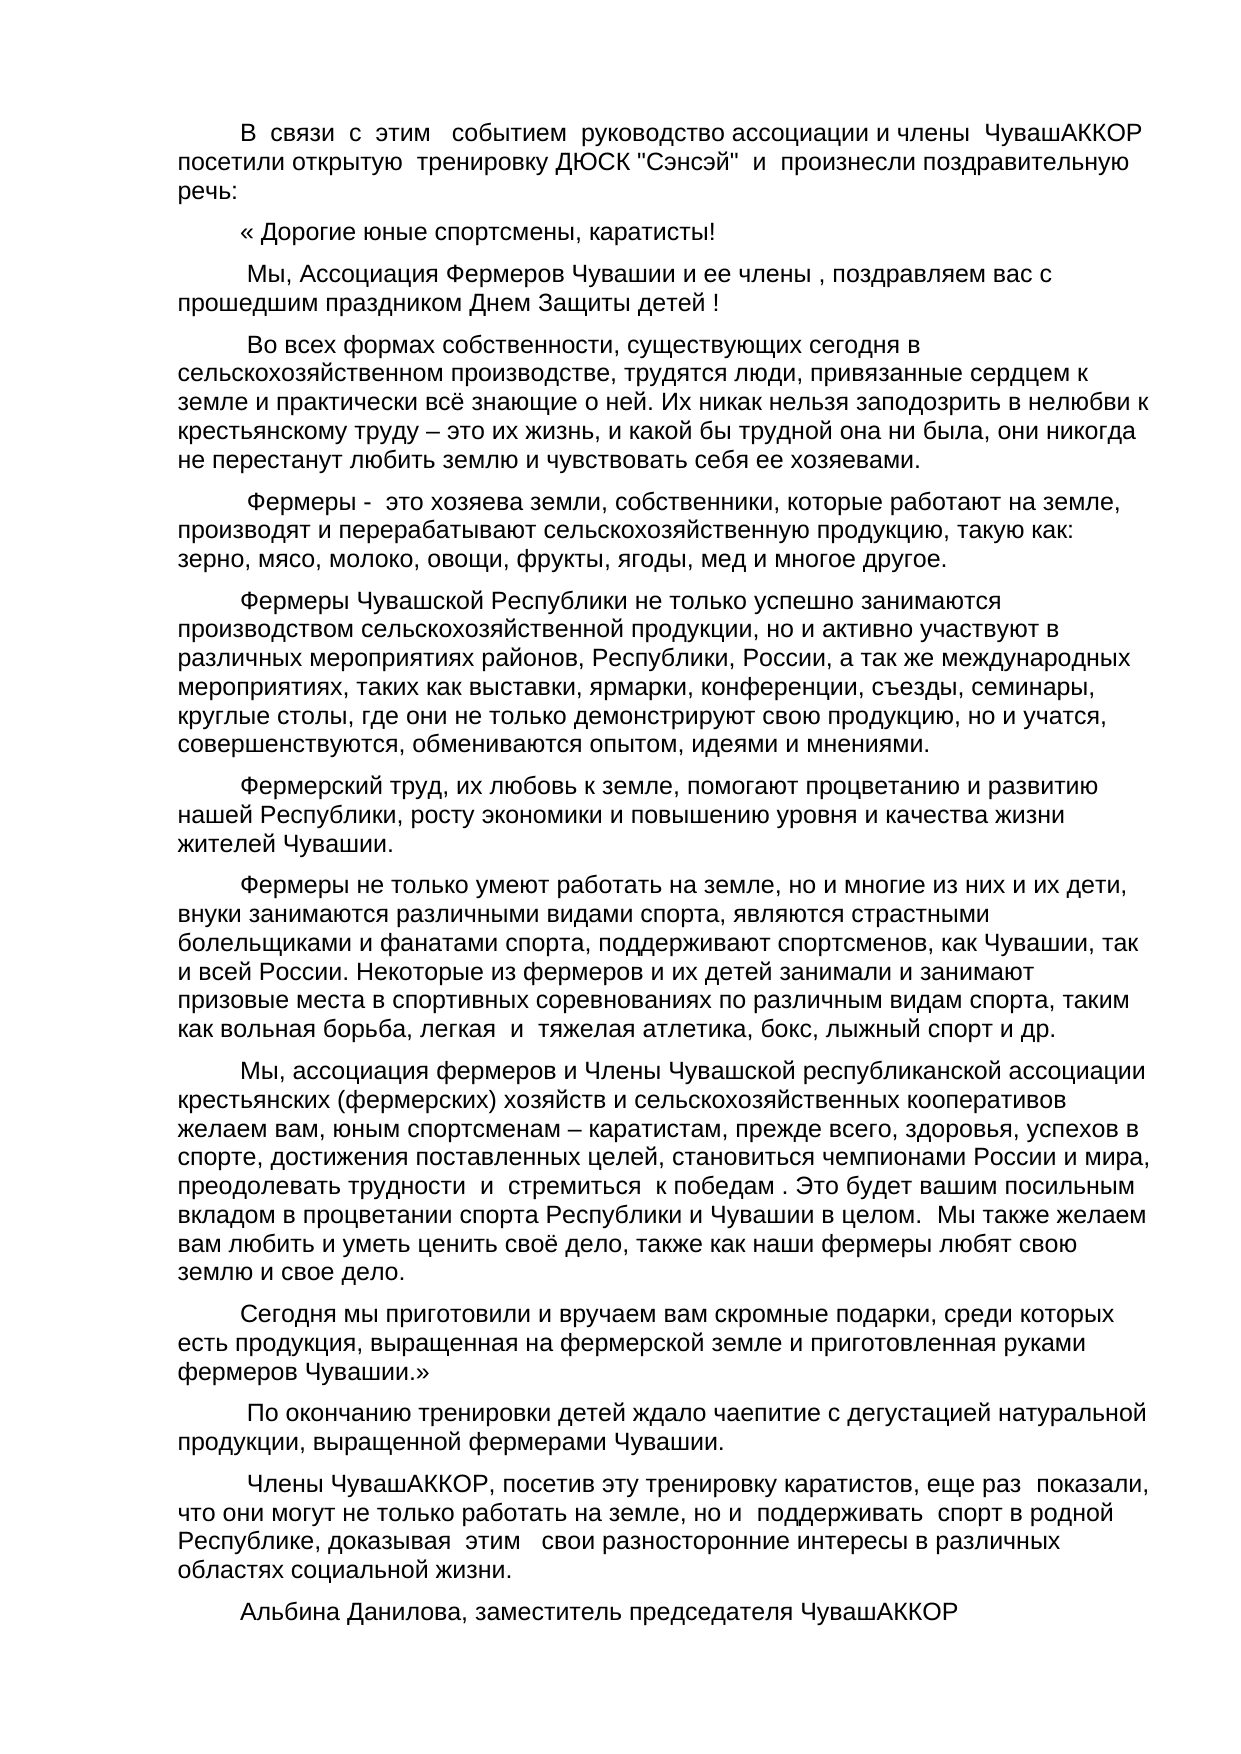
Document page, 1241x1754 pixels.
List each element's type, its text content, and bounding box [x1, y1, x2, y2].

text Фермеры Чувашской Республики не только успешно занимаются производством сельскохозяйственной продукции, но и активно участвуют в различных мероприятиях районов, Республики, России, а так же международных мероприятиях, таких как выставки, ярмарки, конференции, съезды, семинары, круглые столы, где они не только демонстрируют свою продукцию, но и учатся, совершенствуются, обмениваются опытом, идеями и мнениями. [177, 586, 1152, 758]
text Во всех формах собственности, существующих сегодня в сельскохозяйственном производстве, трудятся люди, привязанные сердцем к земле и практически всё знающие о ней. Их никак нельзя заподозрить в нелюбви к крестьянскому труду – это их жизнь, и какой бы трудной она ни была, они никогда не перестанут любить землю и чувствовать себя ее хозяевами. [177, 330, 1152, 473]
text Мы, ассоциация фермеров и Члены Чувашской республиканской ассоциации крестьянских (фермерских) хозяйств и сельскохозяйственных кооперативов желаем вам, юным спортсменам – каратистам, прежде всего, здоровья, успехов в спорте, достижения поставленных целей, становиться чемпионами России и мира, преодолевать трудности и стремиться к победам . Это будет вашим посильным вкладом в процветании спорта Республики и Чувашии в целом. Мы также желаем вам любить и уметь ценить своё дело, также как наши фермеры любят свою землю и свое дело. [177, 1056, 1152, 1286]
text Фермеры - это хозяева земли, собственники, которые работают на земле, производят и перерабатывают сельскохозяйственную продукцию, такую как: зерно, мясо, молоко, овощи, фрукты, ягоды, мед и многое другое. [177, 486, 1152, 573]
text Члены ЧувашАККОР, посетив эту тренировку каратистов, еще раз показали, что они могут не только работать на земле, но и поддерживать спорт в родной Республике, доказывая этим свои разносторонние интересы в различных областях социальной жизни. [177, 1469, 1152, 1584]
text Фермерский труд, их любовь к земле, помогают процветанию и развитию нашей Республики, росту экономики и повышению уровня и качества жизни жителей Чувашии. [177, 771, 1152, 857]
text Мы, Ассоциация Фермеров Чувашии и ее члены , поздравляем вас с прошедшим праздником Днем Защиты детей ! [177, 259, 1152, 317]
text Сегодня мы приготовили и вручаем вам скромные подарки, среди которых есть продукция, выращенная на фермерской земле и приготовленная руками фермеров Чувашии.» [177, 1299, 1152, 1385]
text « Дорогие юные спортсмены, каратисты! [177, 217, 1152, 246]
text В связи с этим событием руководство ассоциации и члены ЧувашАККОР посетили открытую тренировку ДЮСК "Сэнсэй" и произнесли поздравительную речь: [177, 118, 1152, 204]
text Фермеры не только умеют работать на земле, но и многие из них и их дети, внуки занимаются различными видами спорта, являются страстными болельщиками и фанатами спорта, поддерживают спортсменов, как Чувашии, так и всей России. Некоторые из фермеров и их детей занимали и занимают призовые места в спортивных соревнованиях по различным видам спорта, таким как вольная борьба, легкая и тяжелая атлетика, бокс, лыжный спорт и др. [177, 871, 1152, 1043]
text Альбина Данилова, заместитель председателя ЧувашАККОР [177, 1597, 1152, 1626]
text По окончанию тренировки детей ждало чаепитие с дегустацией натуральной продукции, выращенной фермерами Чувашии. [177, 1398, 1152, 1456]
